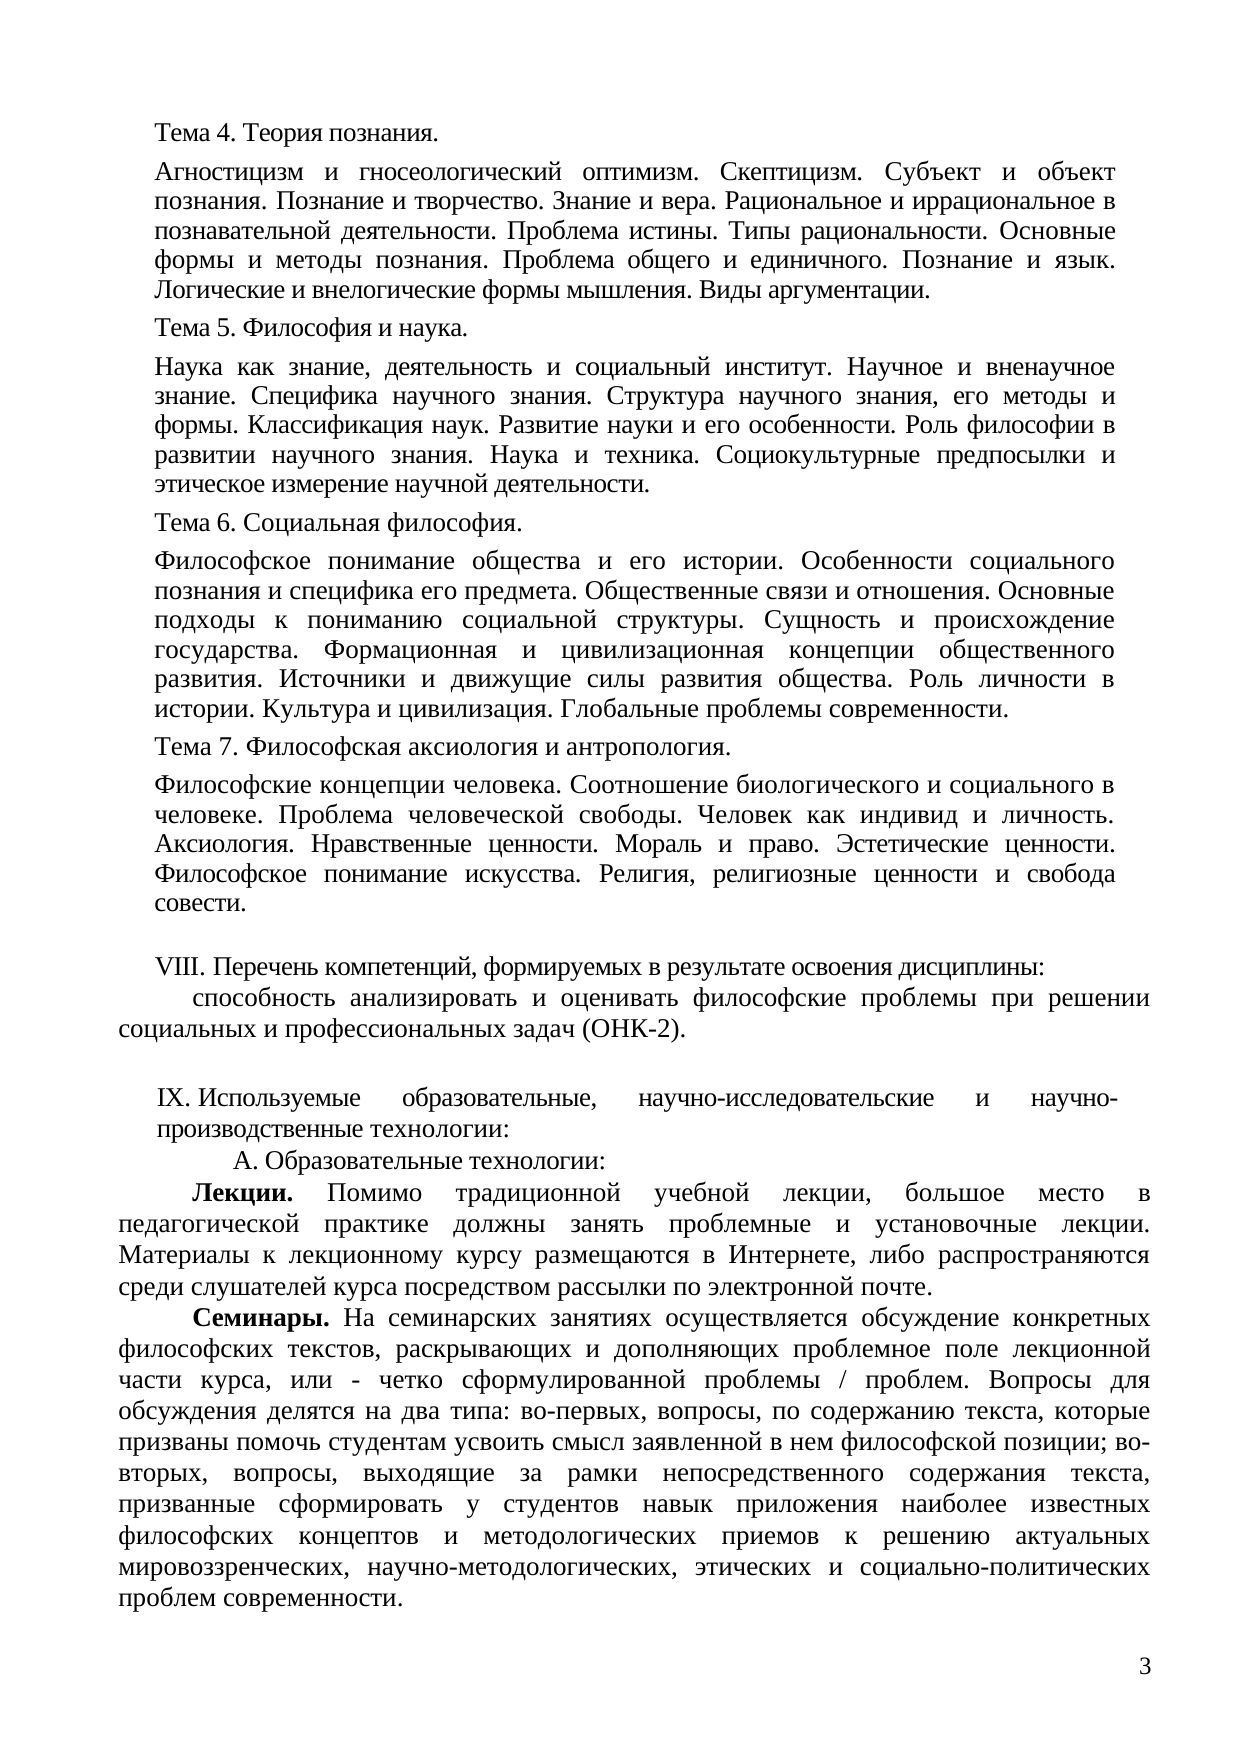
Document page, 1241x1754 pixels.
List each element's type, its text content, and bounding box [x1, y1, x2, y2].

text Лекции. Помимо традиционной учебной лекции, большое место в педагогической практике должны занять проблемные и установочные лекции. Материалы к лекционному курсу размещаются в Интернете, либо распространяются среди слушателей курса посредством рассылки по электронной почте. [118, 1176, 1152, 1301]
text Тема 6. Социальная философия. [154, 508, 1116, 537]
text VIII. Перечень компетенций, формируемых в результате освоения дисциплины: [154, 953, 1119, 981]
text Агностицизм и гносеологический оптимизм. Скептицизм. Субъект и объект познания. Познание и творчество. Знание и вера. Рациональное и иррациональное в познавательной деятельности. Проблема истины. Типы рациональности. Основные формы и методы познания. Проблема общего и единичного. Познание и язык. Логические и внелогические формы мышления. Виды аргументации. [154, 157, 1116, 304]
text Семинары. На семинарских занятиях осуществляется обсуждение конкретных философских текстов, раскрывающих и дополняющих проблемное поле лекционной части курса, или - четко сформулированной проблемы / проблем. Вопросы для обсуждения делятся на два типа: во-первых, вопросы, по содержанию текста, которые призваны помочь студентам усвоить смысл заявленной в нем философской позиции; во-вторых, вопросы, выходящие за рамки непосредственного содержания текста, призванные сформировать у студентов навык приложения наиболее известных философских концептов и методологических приемов к решению актуальных мировоззренческих, научно-методологических, этических и социально-политических проблем современности. [118, 1301, 1152, 1612]
text IX. Используемые образовательные, научно-исследовательские и научно-производственные технологии: [157, 1081, 1118, 1144]
text А. Образовательные технологии: [233, 1145, 1152, 1176]
text Тема 4. Теория познания. [154, 118, 1116, 148]
text Наука как знание, деятельность и социальный институт. Научное и вненаучное знание. Специфика научного знания. Структура научного знания, его методы и формы. Классификация наук. Развитие науки и его особенности. Роль философии в развитии научного знания. Наука и техника. Социокультурные предпосылки и этическое измерение научной деятельности. [154, 351, 1116, 499]
text Тема 5. Философия и наука. [154, 313, 1116, 342]
text Философские концепции человека. Соотношение биологического и социального в человеке. Проблема человеческой свободы. Человек как индивид и личность. Аксиология. Нравственные ценности. Мораль и право. Эстетические ценности. Философское понимание искусства. Религия, религиозные ценности и свобода совести. [154, 770, 1116, 918]
text Тема 7. Философская аксиология и антропология. [154, 732, 1116, 761]
text способность анализировать и оценивать философские проблемы при решении социальных и профессиональных задач (ОНК-2). [118, 981, 1152, 1044]
text Философское понимание общества и его истории. Особенности социального познания и специфика его предмета. Общественные связи и отношения. Основные подходы к пониманию социальной структуры. Сущность и происхождение государства. Формационная и цивилизационная концепции общественного развития. Источники и движущие силы развития общества. Роль личности в истории. Культура и цивилизация. Глобальные проблемы современности. [154, 546, 1116, 723]
